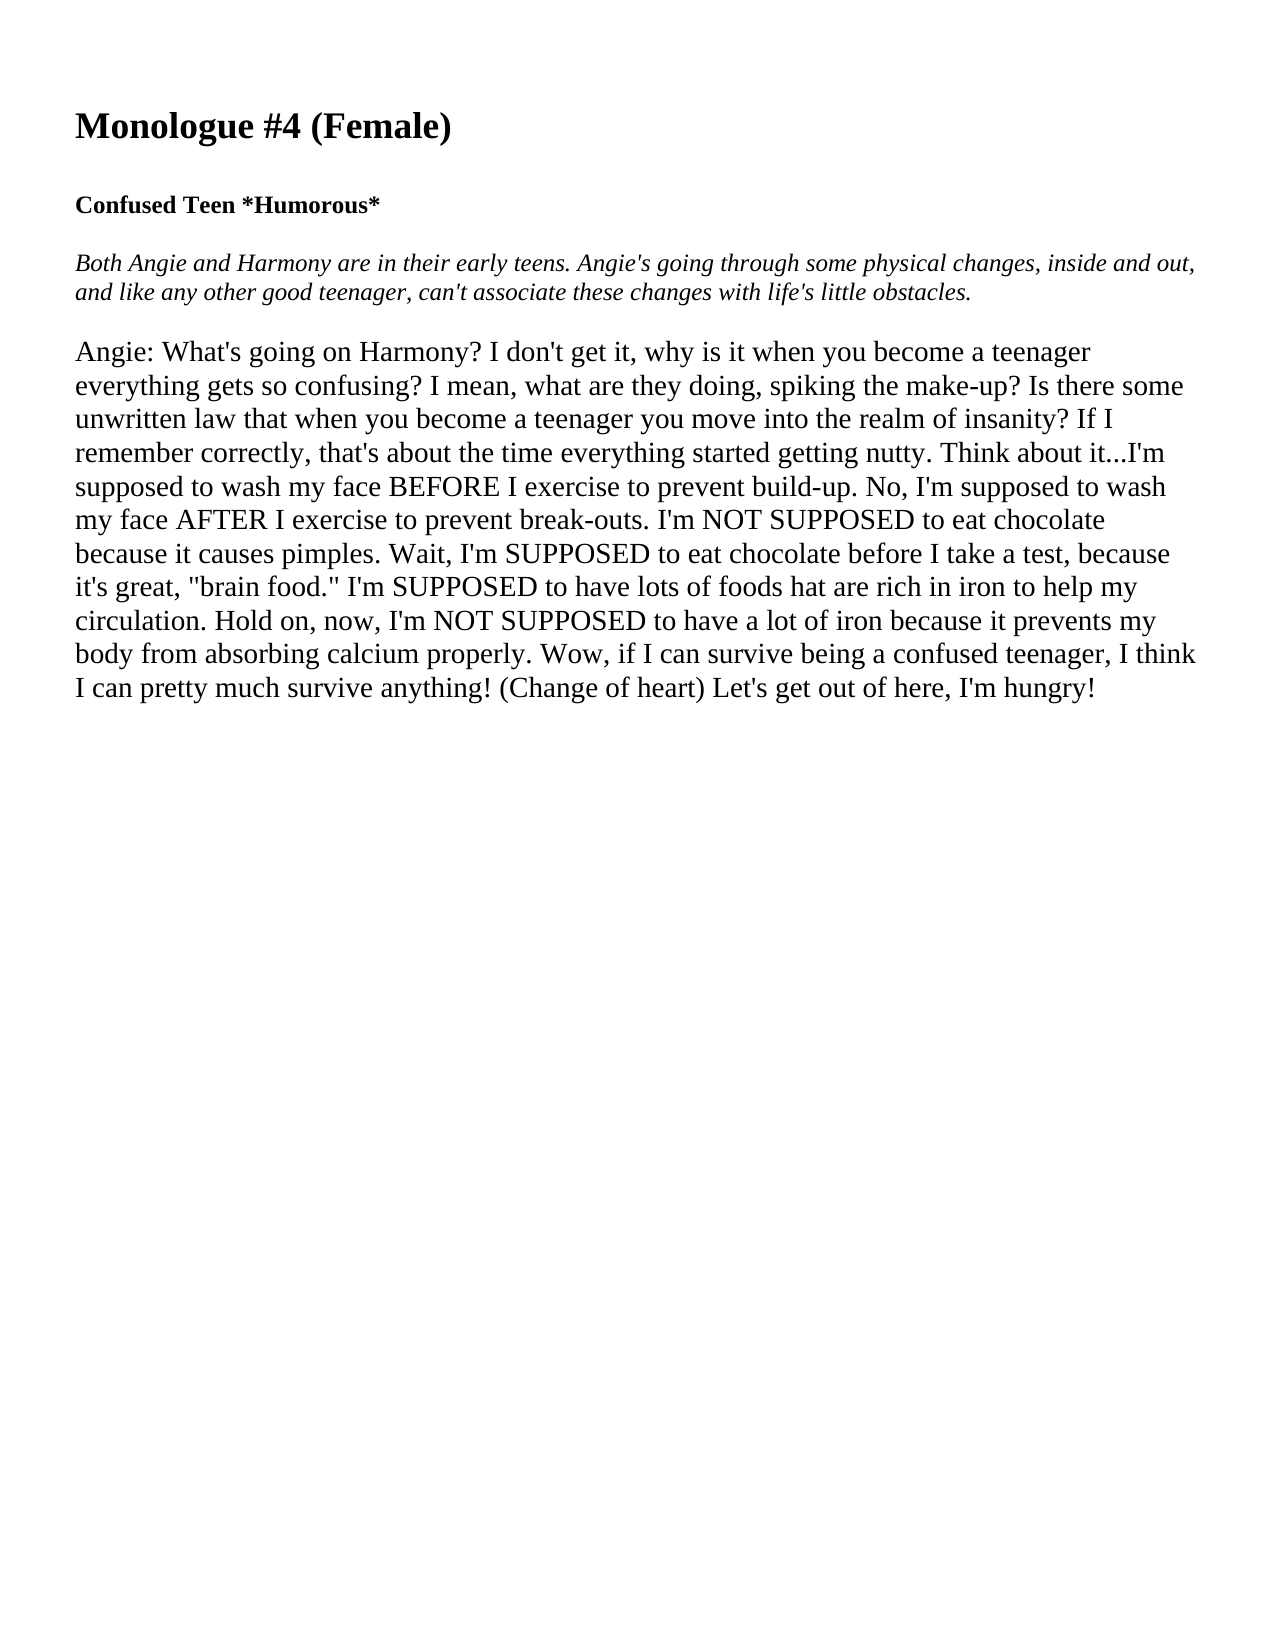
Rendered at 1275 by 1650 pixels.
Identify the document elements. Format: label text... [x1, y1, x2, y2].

text Angie: What's going on Harmony? I don't get it, why is it when you become a teenager everything gets so confusing? I mean, what are they doing, spiking the make-up? Is there some unwritten law that when you become a teenager you move into the realm of insanity? If I remember correctly, that's about the time everything started getting nutty. Think about it...I'm supposed to wash my face BEFORE I exercise to prevent build-up. No, I'm supposed to wash my face AFTER I exercise to prevent break-outs. I'm NOT SUPPOSED to eat chocolate because it causes pimples. Wait, I'm SUPPOSED to eat chocolate before I take a test, because it's great, "brain food." I'm SUPPOSED to have lots of foods hat are rich in iron to help my circulation. Hold on, now, I'm NOT SUPPOSED to have a lot of iron because it prevents my body from absorbing calcium properly. Wow, if I can survive being a confused teenager, I think I can pretty much survive anything! (Change of heart) Let's get out of here, I'm hungry! [75, 334, 1200, 703]
text Monologue #4 (Female) [75, 104, 1200, 147]
text Both Angie and Harmony are in their early teens. Angie's going through some physical changes, inside and out, and like any other good teenager, can't associate these changes with life's little obstacles. [75, 248, 1200, 305]
text Confused Teen *Humorous* [75, 190, 1200, 219]
